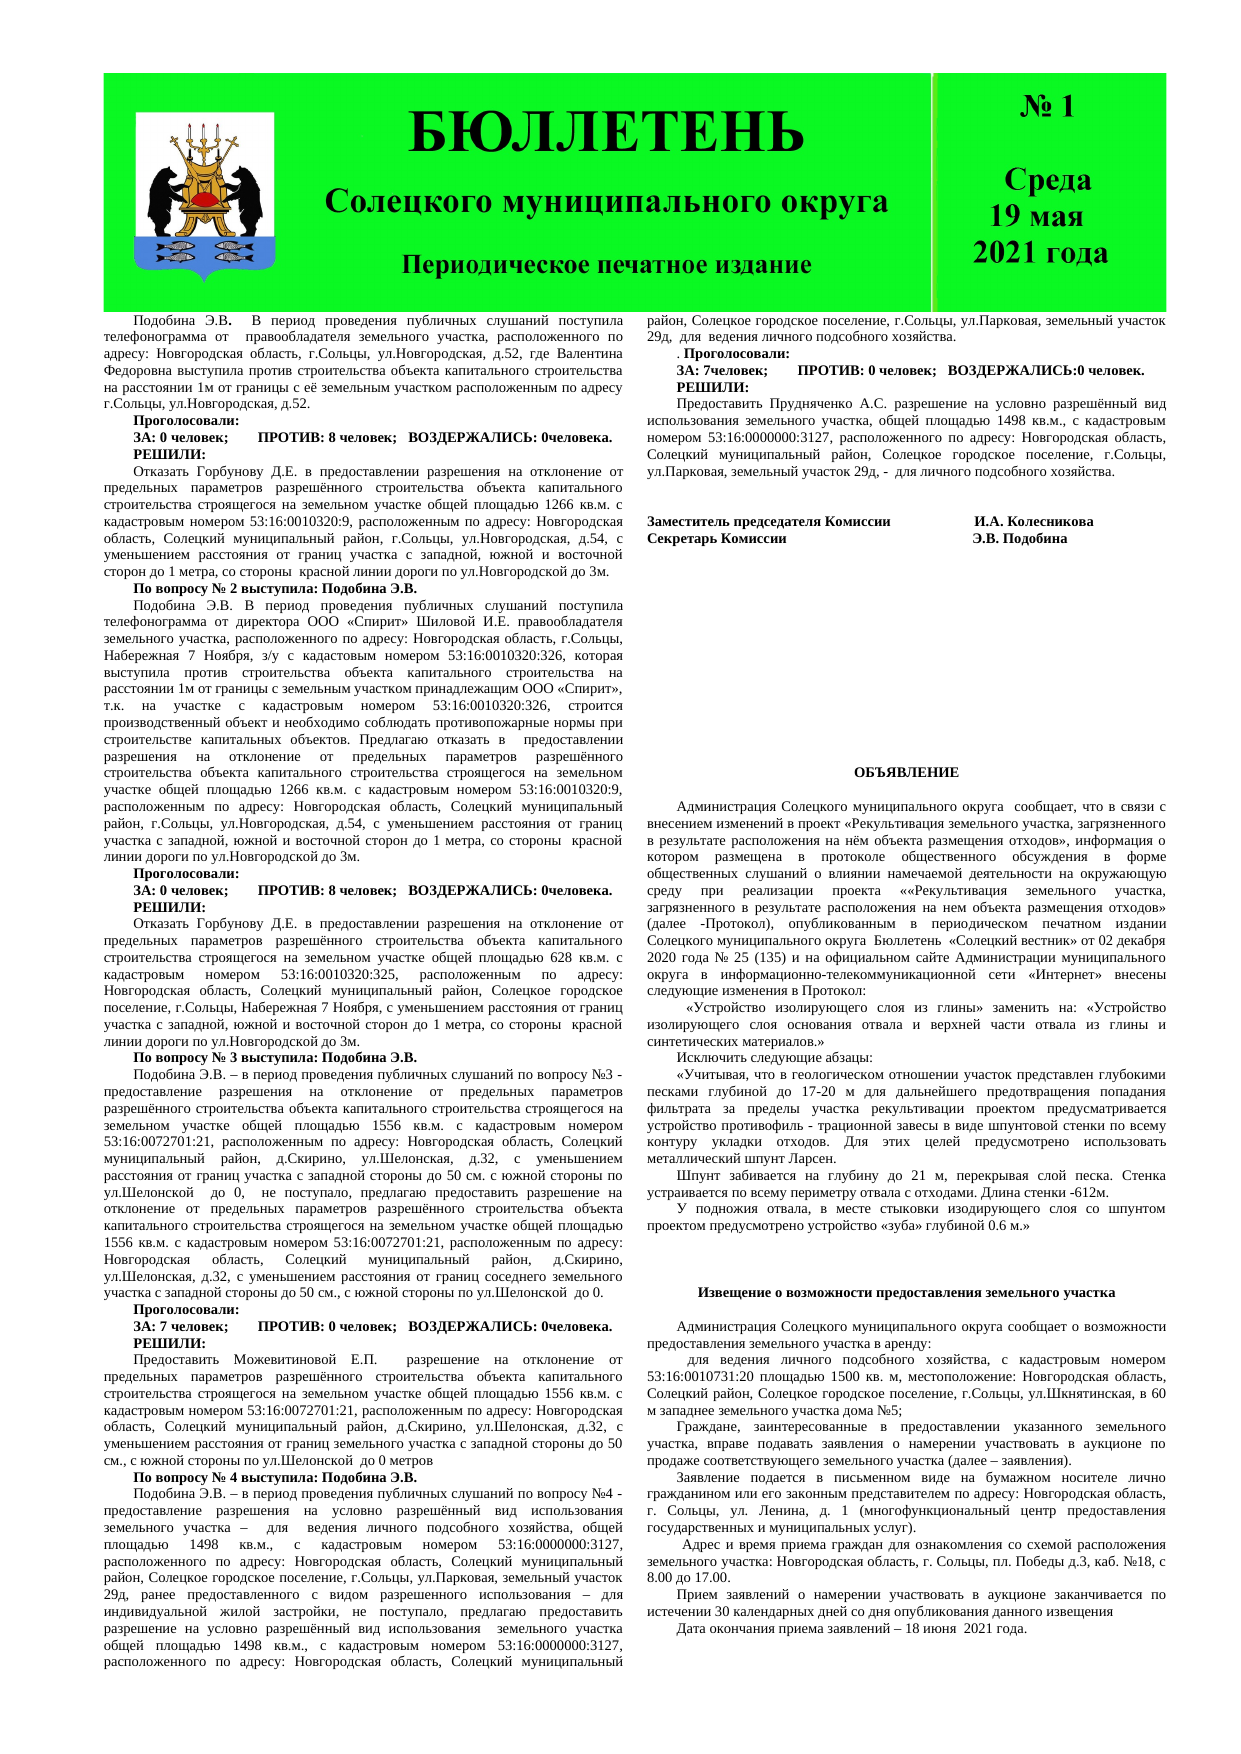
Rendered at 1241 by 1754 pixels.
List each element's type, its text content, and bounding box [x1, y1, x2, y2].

text По вопросу № 2 выступила: Подобина Э.В. [103, 580, 623, 596]
text . Проголосовали: [647, 345, 1167, 362]
text По вопросу № 3 выступила: Подобина Э.В. [103, 1049, 623, 1066]
text ЗА: 0 человек; ПРОТИВ: 8 человек; ВОЗДЕРЖАЛИСЬ: 0человека. [103, 429, 623, 446]
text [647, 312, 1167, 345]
picture [103, 73, 1167, 312]
text РЕШИЛИ: [103, 1334, 623, 1351]
text Проголосовали: [103, 865, 623, 882]
text «Учитывая, что в геологическом отношении участок представлен глубокими песками глубиной до 17-20 м для дальнейшего предотвращения попадания фильтрата за пределы участка рекультивации проектом предусматривается устройство противофиль - трационной завесы в виде шпунтовой стенки по всему контуру укладки отходов. Для этих целей предусмотрено использовать металлический шпунт Ларсен. [647, 1066, 1167, 1167]
text Проголосовали: [103, 1301, 623, 1318]
text Адрес и время приема граждан для ознакомления со схемой расположения земельного участка: Новгородская область, г. Сольцы, пл. Победы д.3, каб. №18, с 8.00 до 17.00. [647, 1536, 1167, 1586]
text Извещение о возможности предоставления земельного участка [647, 1284, 1167, 1301]
text Заявление подается в письменном виде на бумажном носителе лично гражданином или его законным представителем по адресу: Новгородская область, г. Сольцы, ул. Ленина, д. 1 (многофункциональный центр предоставления государственных и муниципальных услуг). [647, 1468, 1167, 1536]
text Шпунт забивается на глубину до 21 м, перекрывая слой песка. Стенка устраивается по всему периметру отвала с отходами. Длина стенки -612м. [647, 1167, 1167, 1200]
text Секретарь Комиссии Э.В. Подобина [647, 529, 1167, 546]
text Подобина Э.В. – в период проведения публичных слушаний по вопросу №4 - предоставление разрешения на условно разрешённый вид использования земельного участка – для ведения личного подсобного хозяйства, общей площадью 1498 кв.м., с кадастровым номером 53:16:0000000:3127, расположенного по адресу: Новгородская область, Солецкий муниципальный район, Солецкое городское поселение, г.Сольцы, ул.Парковая, земельный участок 29д, ранее предоставленного с видом разрешенного использования – для индивидуальной жилой застройки, не поступало, предлагаю предоставить разрешение на условно разрешённый вид использования земельного участка общей площадью 1498 кв.м., с кадастровым номером 53:16:0000000:3127, расположенного по адресу: Новгородская область, Солецкий муниципальный район, Солецкое городское поселение, г.Сольцы, ул.Парковая, земельный участок 29д, для ведения личного подсобного хозяйства. [103, 1485, 623, 1670]
text Подобина Э.В. – в период проведения публичных слушаний по вопросу №3 - предоставление разрешения на отклонение от предельных параметров разрешённого строительства объекта капитального строительства строящегося на земельном участке общей площадью 1556 кв.м. с кадастровым номером 53:16:0072701:21, расположенным по адресу: Новгородская область, Солецкий муниципальный район, д.Скирино, ул.Шелонская, д.32, с уменьшением расстояния от границ участка с западной стороны до 50 см. с южной стороны по ул.Шелонской до 0, не поступало, предлагаю предоставить разрешение на отклонение от предельных параметров разрешённого строительства объекта капитального строительства строящегося на земельном участке общей площадью 1556 кв.м. с кадастровым номером 53:16:0072701:21, расположенным по адресу: Новгородская область, Солецкий муниципальный район, д.Скирино, ул.Шелонская, д.32, с уменьшением расстояния от границ соседнего земельного участка с западной стороны до 50 см., с южной стороны по ул.Шелонской до 0. [103, 1066, 623, 1301]
text РЕШИЛИ: [103, 898, 623, 915]
text По вопросу № 4 выступила: Подобина Э.В. [103, 1468, 623, 1485]
text Подобина Э.В. В период проведения публичных слушаний поступила телефонограмма от правообладателя земельного участка, расположенного по адресу: Новгородская область, г.Сольцы, ул.Новгородская, д.52, где Валентина Федоровна выступила против строительства объекта капитального строительства на расстоянии 1м от границы с её земельным участком расположенным по адресу г.Сольцы, ул.Новгородская, д.52. [103, 312, 623, 412]
text Администрация Солецкого муниципального округа сообщает, что в связи с внесением изменений в проект «Рекультивация земельного участка, загрязненного в результате расположения на нём объекта размещения отходов», информация о котором размещена в протоколе общественного обсуждения в форме общественных слушаний о влиянии намечаемой деятельности на окружающую среду при реализации проекта ««Рекультивация земельного участка, загрязненного в результате расположения на нем объекта размещения отходов» (далее -Протокол), опубликованным в периодическом печатном издании Солецкого муниципального округа Бюллетень «Солецкий вестник» от 02 декабря 2020 года № 25 (135) и на официальном сайте Администрации муниципального округа в информационно-телекоммуникационной сети «Интернет» внесены следующие изменения в Протокол: [647, 798, 1167, 999]
text Предоставить Можевитиновой Е.П. разрешение на отклонение от предельных параметров разрешённого строительства объекта капитального строительства строящегося на земельном участке общей площадью 1556 кв.м. с кадастровым номером 53:16:0072701:21, расположенным по адресу: Новгородская область, Солецкий муниципальный район, д.Скирино, ул.Шелонская, д.32, с уменьшением расстояния от границ земельного участка с западной стороны до 50 см., с южной стороны по ул.Шелонской до 0 метров [103, 1351, 623, 1468]
text Предоставить Прудняченко А.С. разрешение на условно разрешённый вид использования земельного участка, общей площадью 1498 кв.м., с кадастровым номером 53:16:0000000:3127, расположенного по адресу: Новгородская область, Солецкий муниципальный район, Солецкое городское поселение, г.Сольцы, ул.Парковая, земельный участок 29д, - для личного подсобного хозяйства. [647, 395, 1167, 479]
text У подножия отвала, в месте стыковки изодирующего слоя со шпунтом проектом предусмотрено устройство «зуба» глубиной 0.6 м.» [647, 1200, 1167, 1234]
text РЕШИЛИ: [103, 446, 623, 462]
text Подобина Э.В. В период проведения публичных слушаний поступила телефонограмма от директора ООО «Спирит» Шиловой И.Е. правообладателя земельного участка, расположенного по адресу: Новгородская область, г.Сольцы, Набережная 7 Ноября, з/у с кадастовым номером 53:16:0010320:326, которая выступила против строительства объекта капитального строительства на расстоянии 1м от границы с земельным участком принадлежащим ООО «Спирит», т.к. на участке с кадастровым номером 53:16:0010320:326, строится производственный объект и необходимо соблюдать противопожарные нормы при строительстве капитальных объектов. Предлагаю отказать в предоставлении разрешения на отклонение от предельных параметров разрешённого строительства объекта капитального строительства строящегося на земельном участке общей площадью 1266 кв.м. с кадастровым номером 53:16:0010320:9, расположенным по адресу: Новгородская область, Солецкий муниципальный район, г.Сольцы, ул.Новгородская, д.54, с уменьшением расстояния от границ участка с западной, южной и восточной сторон до 1 метра, со стороны красной линии дороги по ул.Новгородской до 3м. [103, 596, 623, 865]
text Исключить следующие абзацы: [647, 1049, 1167, 1066]
text Отказать Горбунову Д.Е. в предоставлении разрешения на отклонение от предельных параметров разрешённого строительства объекта капитального строительства строящегося на земельном участке общей площадью 628 кв.м. с кадастровым номером 53:16:0010320:325, расположенным по адресу: Новгородская область, Солецкий муниципальный район, Солецкое городское поселение, г.Сольцы, Набережная 7 Ноября, с уменьшением расстояния от границ участка с западной, южной и восточной сторон до 1 метра, со стороны красной линии дороги по ул.Новгородской до 3м. [103, 915, 623, 1049]
text Дата окончания приема заявлений – 18 июня 2021 года. [647, 1619, 1167, 1636]
text ЗА: 7 человек; ПРОТИВ: 0 человек; ВОЗДЕРЖАЛИСЬ: 0человека. [103, 1318, 623, 1334]
text Прием заявлений о намерении участвовать в аукционе заканчивается по истечении 30 календарных дней со дня опубликования данного извещения [647, 1586, 1167, 1619]
text Граждане, заинтересованные в предоставлении указанного земельного участка, вправе подавать заявления о намерении участвовать в аукционе по продаже соответствующего земельного участка (далее – заявления). [647, 1418, 1167, 1468]
text для ведения личного подсобного хозяйства, с кадастровым номером 53:16:0010731:20 площадью 1500 кв. м, местоположение: Новгородская область, Солецкий район, Солецкое городское поселение, г.Сольцы, ул.Шкнятинская, в 60 м западнее земельного участка дома №5; [647, 1351, 1167, 1418]
text ЗА: 7человек; ПРОТИВ: 0 человек; ВОЗДЕРЖАЛИСЬ:0 человек. [647, 362, 1167, 378]
text ЗА: 0 человек; ПРОТИВ: 8 человек; ВОЗДЕРЖАЛИСЬ: 0человека. [103, 882, 623, 898]
text Администрация Солецкого муниципального округа сообщает о возможности предоставления земельного участка в аренду: [647, 1318, 1167, 1351]
text «Устройство изолирующего слоя из глины» заменить на: «Устройство изолирующего слоя основания отвала и верхней части отвала из глины и синтетических материалов.» [647, 999, 1167, 1049]
text РЕШИЛИ: [647, 378, 1167, 395]
text ОБЪЯВЛЕНИЕ [647, 764, 1167, 781]
text Проголосовали: [103, 412, 623, 429]
text Заместитель председателя Комиссии И.А. Колесникова [647, 513, 1167, 529]
text Отказать Горбунову Д.Е. в предоставлении разрешения на отклонение от предельных параметров разрешённого строительства объекта капитального строительства строящегося на земельном участке общей площадью 1266 кв.м. с кадастровым номером 53:16:0010320:9, расположенным по адресу: Новгородская область, Солецкий муниципальный район, г.Сольцы, ул.Новгородская, д.54, с уменьшением расстояния от границ участка с западной, южной и восточной сторон до 1 метра, со стороны красной линии дороги по ул.Новгородской до 3м. [103, 462, 623, 580]
